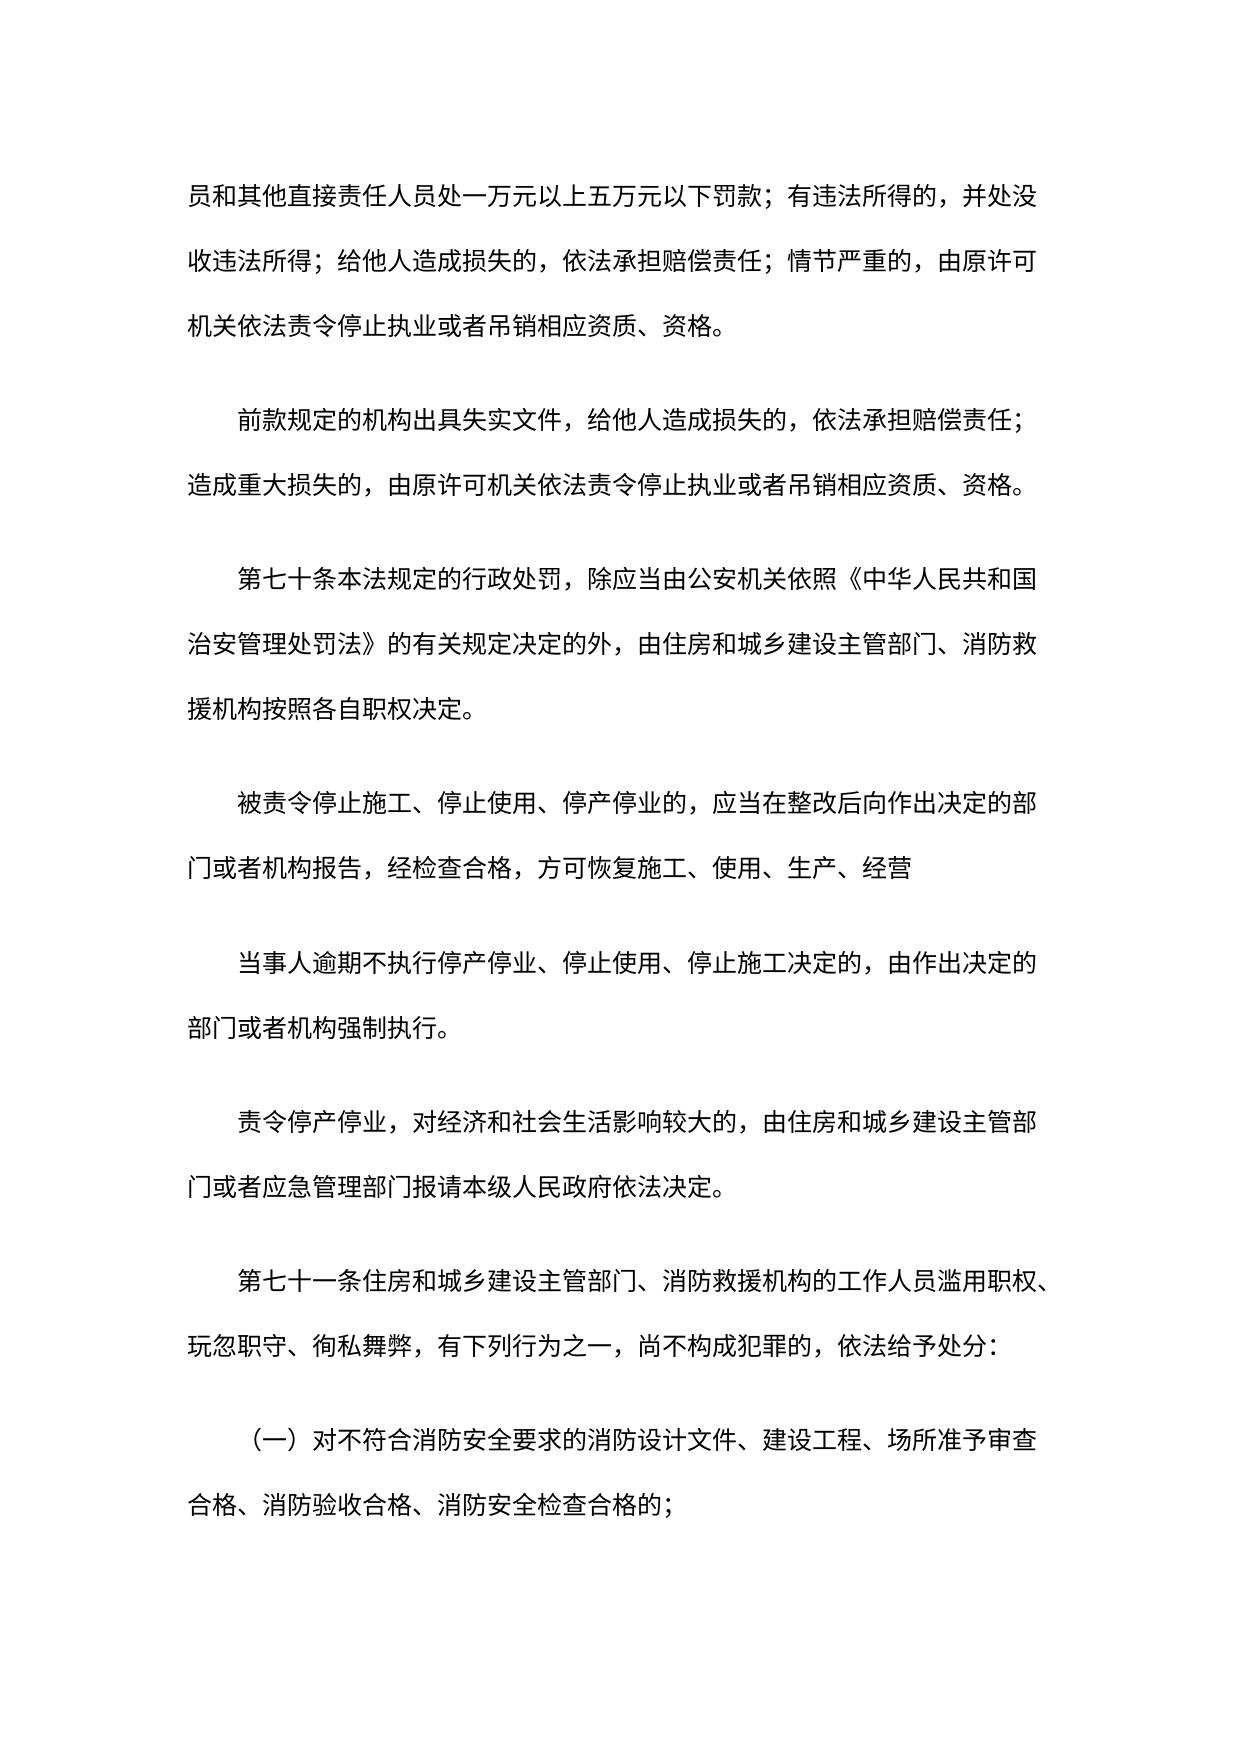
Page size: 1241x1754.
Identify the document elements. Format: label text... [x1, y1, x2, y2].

text 当事人逾期不执行停产停业、停止使用、停止施工决定的，由作出决定的部门或者机构强制执行。 [187, 929, 1053, 1059]
text 被责令停止施工、停止使用、停产停业的，应当在整改后向作出决定的部门或者机构报告，经检查合格，方可恢复施工、使用、生产、经营 [187, 769, 1053, 899]
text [187, 162, 1053, 357]
text 第七十条本法规定的行政处罚，除应当由公安机关依照《中华人民共和国治安管理处罚法》的有关规定决定的外，由住房和城乡建设主管部门、消防救援机构按照各自职权决定。 [187, 545, 1053, 740]
text 第七十一条住房和城乡建设主管部门、消防救援机构的工作人员滥用职权、玩忽职守、徇私舞弊，有下列行为之一，尚不构成犯罪的，依法给予处分： [187, 1247, 1053, 1377]
text 前款规定的机构出具失实文件，给他人造成损失的，依法承担赔偿责任；造成重大损失的，由原许可机关依法责令停止执业或者吊销相应资质、资格。 [187, 386, 1053, 516]
text （一）对不符合消防安全要求的消防设计文件、建设工程、场所准予审查合格、消防验收合格、消防安全检查合格的； [187, 1406, 1053, 1536]
text 责令停产停业，对经济和社会生活影响较大的，由住房和城乡建设主管部门或者应急管理部门报请本级人民政府依法决定。 [187, 1088, 1053, 1218]
